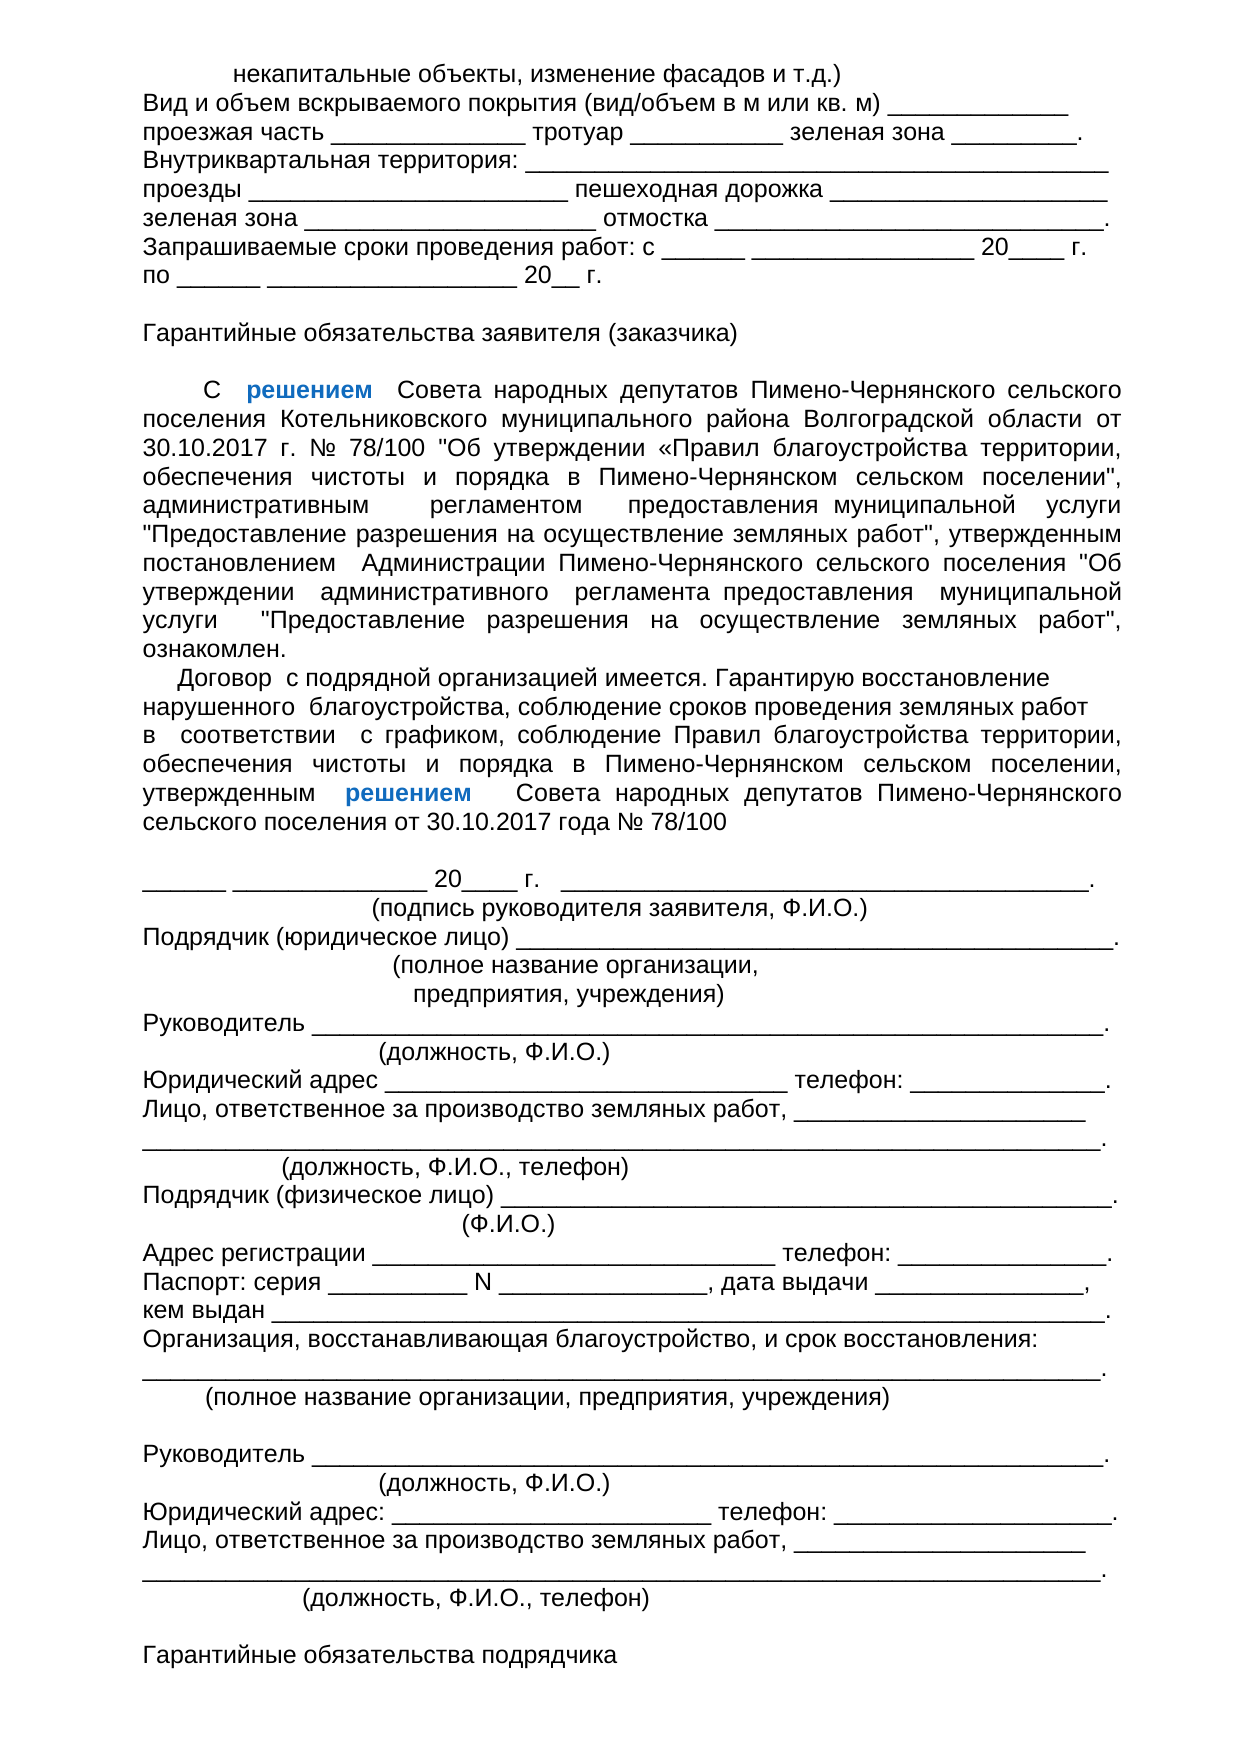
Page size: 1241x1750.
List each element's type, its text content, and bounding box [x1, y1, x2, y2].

text _____________________________________________________________________. [142, 1554, 1123, 1583]
text зеленая зона _____________________ отмостка ____________________________. [142, 203, 1123, 232]
text (полное название организации, предприятия, учреждения) [142, 1382, 1123, 1410]
text по ______ __________________ 20__ г. [142, 260, 1123, 289]
text Гарантийные обязательства заявителя (заказчика) [142, 318, 1123, 347]
text Гарантийные обязательства подрядчика [142, 1640, 1123, 1669]
text Подрядчик (физическое лицо) ____________________________________________. [142, 1180, 1123, 1209]
text в соответствии с графиком, соблюдение Правил благоустройства территории, обеспечения чистоты и порядка в Пимено-Чернянском сельском поселении, утвержденным решением Совета народных депутатов Пимено-Чернянского сельского поселения от 30.10.2017 года № 78/100 [142, 720, 1123, 835]
text Подрядчик (юридическое лицо) ___________________________________________. [142, 922, 1123, 950]
text Организация, восстанавливающая благоустройство, и срок восстановления: [142, 1324, 1123, 1353]
text некапитальные объекты, изменение фасадов и т.д.) [142, 59, 1123, 88]
text проезды _______________________ пешеходная дорожка ____________________ [142, 174, 1123, 203]
text Юридический адрес: _______________________ телефон: ____________________. [142, 1497, 1123, 1525]
text _____________________________________________________________________. [142, 1353, 1123, 1382]
text (должность, Ф.И.О., телефон) [142, 1583, 1123, 1612]
text Паспорт: серия __________ N _______________, дата выдачи _______________, [142, 1267, 1123, 1295]
text кем выдан ____________________________________________________________. [142, 1295, 1123, 1324]
text _____________________________________________________________________. [142, 1123, 1123, 1152]
text (подпись руководителя заявителя, Ф.И.О.) [142, 893, 1123, 922]
text Запрашиваемые сроки проведения работ: с ______ ________________ 20____ г. [142, 232, 1123, 260]
text (должность, Ф.И.О.) [142, 1037, 1123, 1065]
text ______ ______________ 20____ г. ______________________________________. [142, 864, 1123, 893]
text С решением Совета народных депутатов Пимено-Чернянского сельского поселения Котельниковского муниципального района Волгоградской области от 30.10.2017 г. № 78/100 "Об утверждении «Правил благоустройства территории, обеспечения чистоты и порядка в Пимено-Чернянском сельском поселении", административным регламентом предоставления муниципальной услуги "Предоставление разрешения на осуществление земляных работ", утвержденным постановлением Администрации Пимено-Чернянского сельского поселения "Об утверждении административного регламента предоставления муниципальной услуги "Предоставление разрешения на осуществление земляных работ", ознакомлен. [142, 375, 1123, 663]
text Адрес регистрации _____________________________ телефон: _______________. [142, 1238, 1123, 1267]
text Внутриквартальная территория: __________________________________________ [142, 145, 1123, 174]
text (Ф.И.О.) [142, 1209, 1123, 1238]
text Вид и объем вскрываемого покрытия (вид/объем в м или кв. м) _____________ [142, 88, 1123, 117]
text Лицо, ответственное за производство земляных работ, _____________________ [142, 1094, 1123, 1123]
text нарушенного благоустройства, соблюдение сроков проведения земляных работ [142, 692, 1123, 720]
text (должность, Ф.И.О.) [142, 1468, 1123, 1497]
text Юридический адрес _____________________________ телефон: ______________. [142, 1065, 1123, 1094]
text Руководитель _________________________________________________________. [142, 1008, 1123, 1037]
text Договор с подрядной организацией имеется. Гарантирую восстановление [142, 663, 1123, 692]
text (полное название организации, [142, 950, 1123, 979]
text проезжая часть ______________ тротуар ___________ зеленая зона _________. [142, 117, 1123, 145]
text Руководитель _________________________________________________________. [142, 1439, 1123, 1468]
text Лицо, ответственное за производство земляных работ, _____________________ [142, 1525, 1123, 1554]
text (должность, Ф.И.О., телефон) [142, 1152, 1123, 1180]
text предприятия, учреждения) [142, 979, 1123, 1008]
